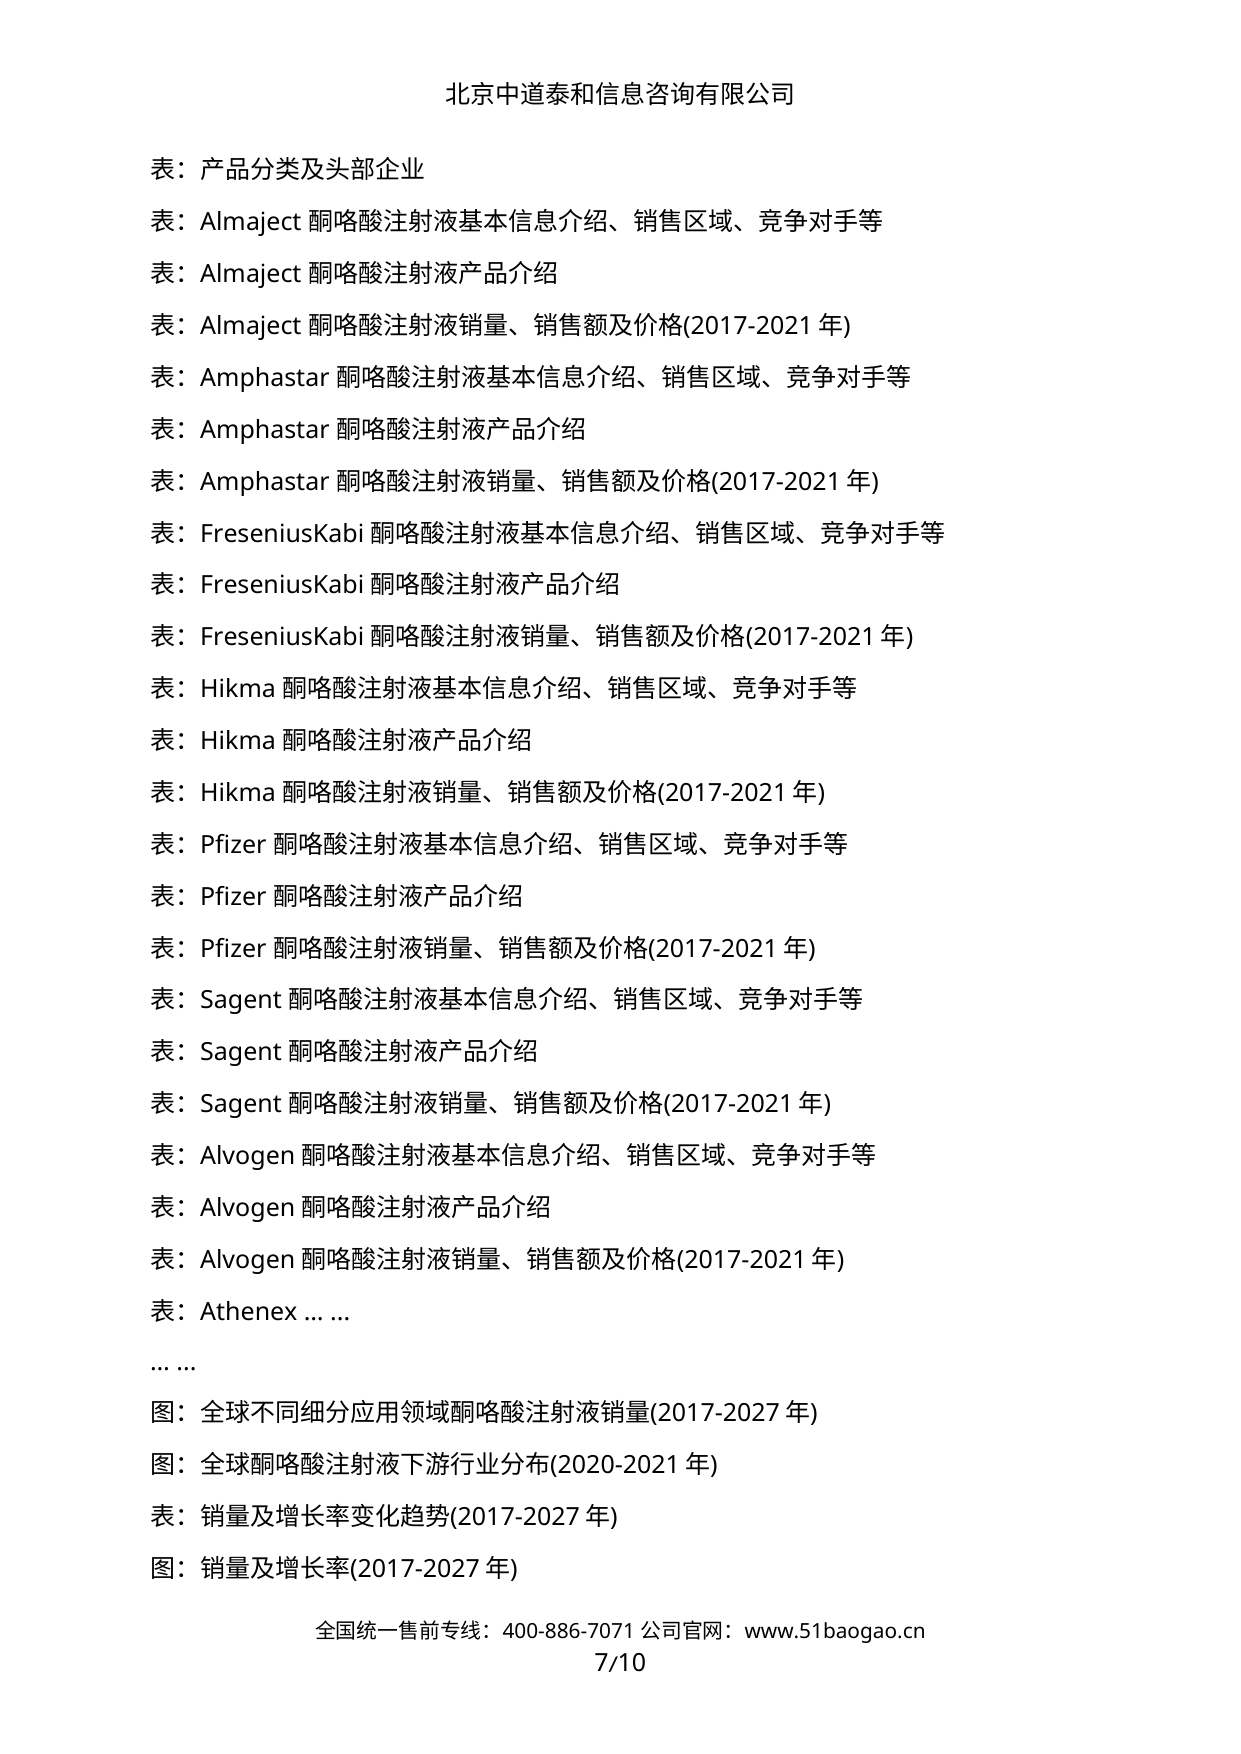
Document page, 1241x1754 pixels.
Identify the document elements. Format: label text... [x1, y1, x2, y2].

text 表：Almaject 酮咯酸注射液销量、销售额及价格(2017-2021年) [150, 306, 1090, 342]
text 表：Sagent 酮咯酸注射液基本信息介绍、销售区域、竞争对手等 [150, 980, 1090, 1016]
text 图：全球酮咯酸注射液下游行业分布(2020-2021年) [150, 1445, 1090, 1481]
text 表：Pfizer 酮咯酸注射液产品介绍 [150, 876, 1090, 912]
text 表：Almaject 酮咯酸注射液基本信息介绍、销售区域、竞争对手等 [150, 202, 1090, 238]
text 表：Pfizer 酮咯酸注射液基本信息介绍、销售区域、竞争对手等 [150, 824, 1090, 861]
text 表：Almaject 酮咯酸注射液产品介绍 [150, 254, 1090, 290]
text 表：Alvogen 酮咯酸注射液基本信息介绍、销售区域、竞争对手等 [150, 1136, 1090, 1172]
text 表：Amphastar 酮咯酸注射液销量、销售额及价格(2017-2021年) [150, 461, 1090, 497]
text 表：FreseniusKabi 酮咯酸注射液销量、销售额及价格(2017-2021年) [150, 617, 1090, 653]
text … ... [150, 1343, 1090, 1377]
text 表：Sagent 酮咯酸注射液产品介绍 [150, 1032, 1090, 1068]
text 表：FreseniusKabi 酮咯酸注射液基本信息介绍、销售区域、竞争对手等 [150, 513, 1090, 549]
text 表：Hikma 酮咯酸注射液产品介绍 [150, 721, 1090, 757]
text 表：Alvogen 酮咯酸注射液销量、销售额及价格(2017-2021年) [150, 1239, 1090, 1276]
text 表：Hikma 酮咯酸注射液销量、销售额及价格(2017-2021年) [150, 772, 1090, 809]
text 表：产品分类及头部企业 [150, 150, 1090, 186]
text 表：FreseniusKabi 酮咯酸注射液产品介绍 [150, 565, 1090, 601]
text 表：销量及增长率变化趋势(2017-2027年) [150, 1497, 1090, 1533]
text 表：Athenex … ... [150, 1291, 1090, 1327]
text 表：Alvogen 酮咯酸注射液产品介绍 [150, 1187, 1090, 1224]
text 表：Sagent 酮咯酸注射液销量、销售额及价格(2017-2021年) [150, 1084, 1090, 1120]
text 图：全球不同细分应用领域酮咯酸注射液销量(2017-2027年) [150, 1393, 1090, 1429]
text 表：Amphastar 酮咯酸注射液基本信息介绍、销售区域、竞争对手等 [150, 357, 1090, 394]
text 表：Pfizer 酮咯酸注射液销量、销售额及价格(2017-2021年) [150, 928, 1090, 964]
text 图：销量及增长率(2017-2027年) [150, 1548, 1090, 1585]
text 表：Amphastar 酮咯酸注射液产品介绍 [150, 409, 1090, 446]
text 表：Hikma 酮咯酸注射液基本信息介绍、销售区域、竞争对手等 [150, 669, 1090, 705]
